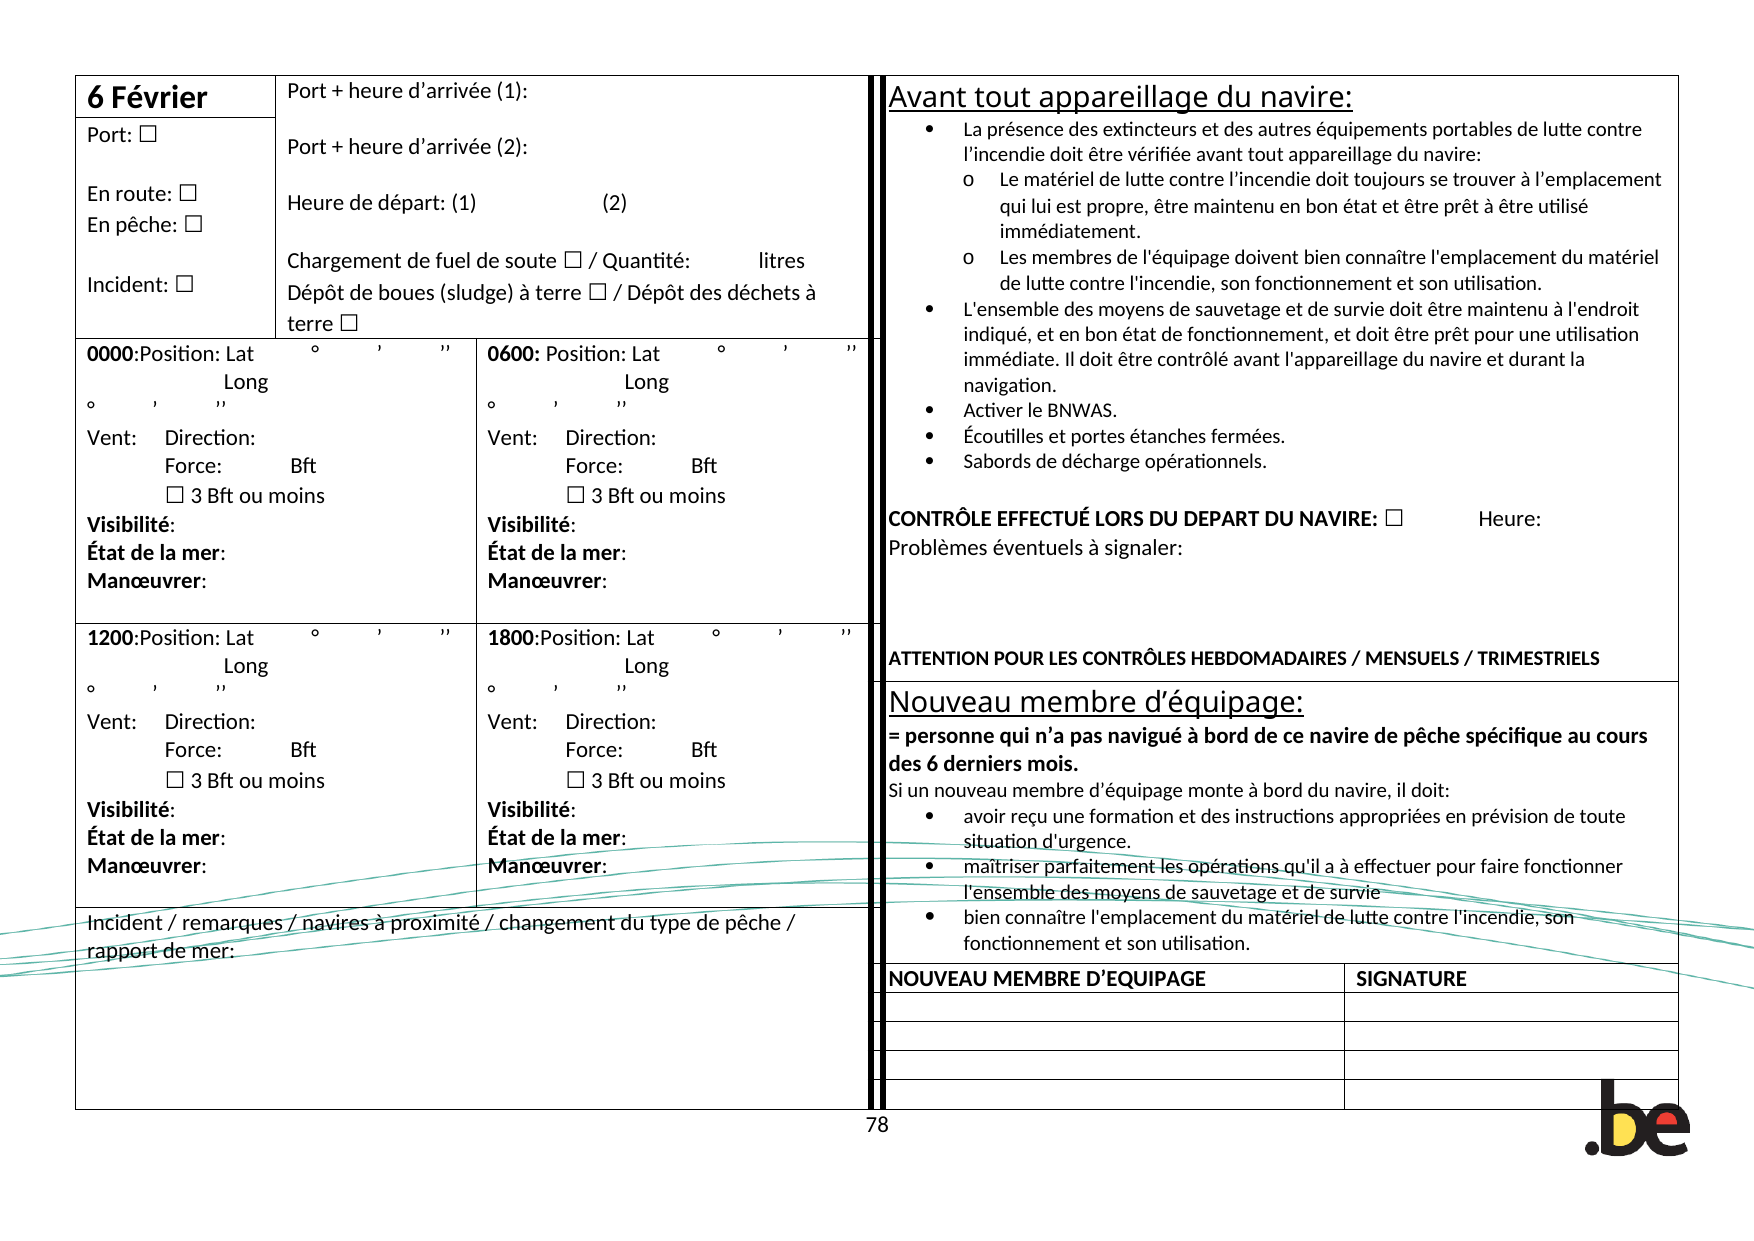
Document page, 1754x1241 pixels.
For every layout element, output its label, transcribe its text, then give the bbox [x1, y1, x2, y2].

table_cell 1800:Position: Lat ° ’ ’’ Long ° ’ ’’ Vent: Direction: Force: Bft 3 Bft ou moins Visibilité: État de la mer: Manœuvrer: [477, 624, 868, 907]
table_cell Nouveau membre d’équipage: = personne qui n’a pas navigué à bord de ce navire de pêche spécifique au cours des 6 derniers mois. Si un nouveau membre d’équipage monte à bord du navire, il doit: avoir reçu une formation et des instructions appropriées en prévision de toute situation d'urgence. maîtriser parfaitement les opérations qu'il a à effectuer pour faire fonctionner l'ensemble des moyens de sauvetage et de survie bien connaître l'emplacement du matériel de lutte contre l'incendie, son fonctionnement et son utilisation. [886, 682, 1678, 963]
table_header Port + heure d’arrivée (1): Port + heure d’arrivée (2): Heure de départ: (1) (2) Chargement de fuel de soute / Quantité: litres Dépôt de boues (sludge) à terre / Dépôt des déchets à terre [276, 76, 868, 338]
table_cell Incident / remarques / navires à proximité / changement du type de pêche / rapport de mer: [76, 908, 868, 1108]
table_header 6 Février [76, 76, 275, 117]
table_cell SIGNATURE [1345, 964, 1678, 992]
table_cell [886, 993, 1344, 1021]
table_cell [1345, 1022, 1678, 1050]
table_cell 0600: Position: Lat ° ’ ’’ Long ° ’ ’’ Vent: Direction: Force: Bft 3 Bft ou moins Visibilité: État de la mer: Manœuvrer: [477, 339, 868, 622]
table_header Avant tout appareillage du navire: La présence des extincteurs et des autres équipements portables de lutte contre l’incendie doit être vérifiée avant tout appareillage du navire: Le matériel de lutte contre l’incendie doit toujours se trouver à l’emplacement qui lui est propre, être maintenu en bon état et être prêt à être utilisé immédiatement. Les membres de l'équipage doivent bien connaître l'emplacement du matériel de lutte contre l'incendie, son fonctionnement et son utilisation. L'ensemble des moyens de sauvetage et de survie doit être maintenu à l'endroit indiqué, et en bon état de fonctionnement, et doit être prêt pour une utilisation immédiate. Il doit être contrôlé avant l'appareillage du navire et durant la navigation. Activer le BNWAS. Écoutilles et portes étanches fermées. Sabords de décharge opérationnels. CONTRÔLE EFFECTUÉ LORS DU DEPART DU NAVIRE: Heure: Problèmes éventuels à signaler: ATTENTION POUR LES CONTRÔLES HEBDOMADAIRES / MENSUELS / TRIMESTRIELS [886, 76, 1678, 681]
table_cell [1345, 1080, 1678, 1108]
table_cell NOUVEAU MEMBRE D’EQUIPAGE [886, 964, 1344, 992]
picture [0, 797, 1754, 1241]
table_cell 1200:Position: Lat ° ’ ’’ Long ° ’ ’’ Vent: Direction: Force: Bft 3 Bft ou moins Visibilité: État de la mer: Manœuvrer: [76, 624, 476, 907]
table_cell [1345, 993, 1678, 1021]
table_cell 0000:Position: Lat ° ’ ’’ Long ° ’ ’’ Vent: Direction: Force: Bft 3 Bft ou moins Visibilité: État de la mer: Manœuvrer: [76, 339, 476, 622]
table_cell [886, 1080, 1344, 1108]
table_cell [886, 1051, 1344, 1079]
table_cell Port: En route: En pêche: Incident: [76, 118, 275, 338]
table_cell [886, 1022, 1344, 1050]
table_cell [1345, 1051, 1678, 1079]
